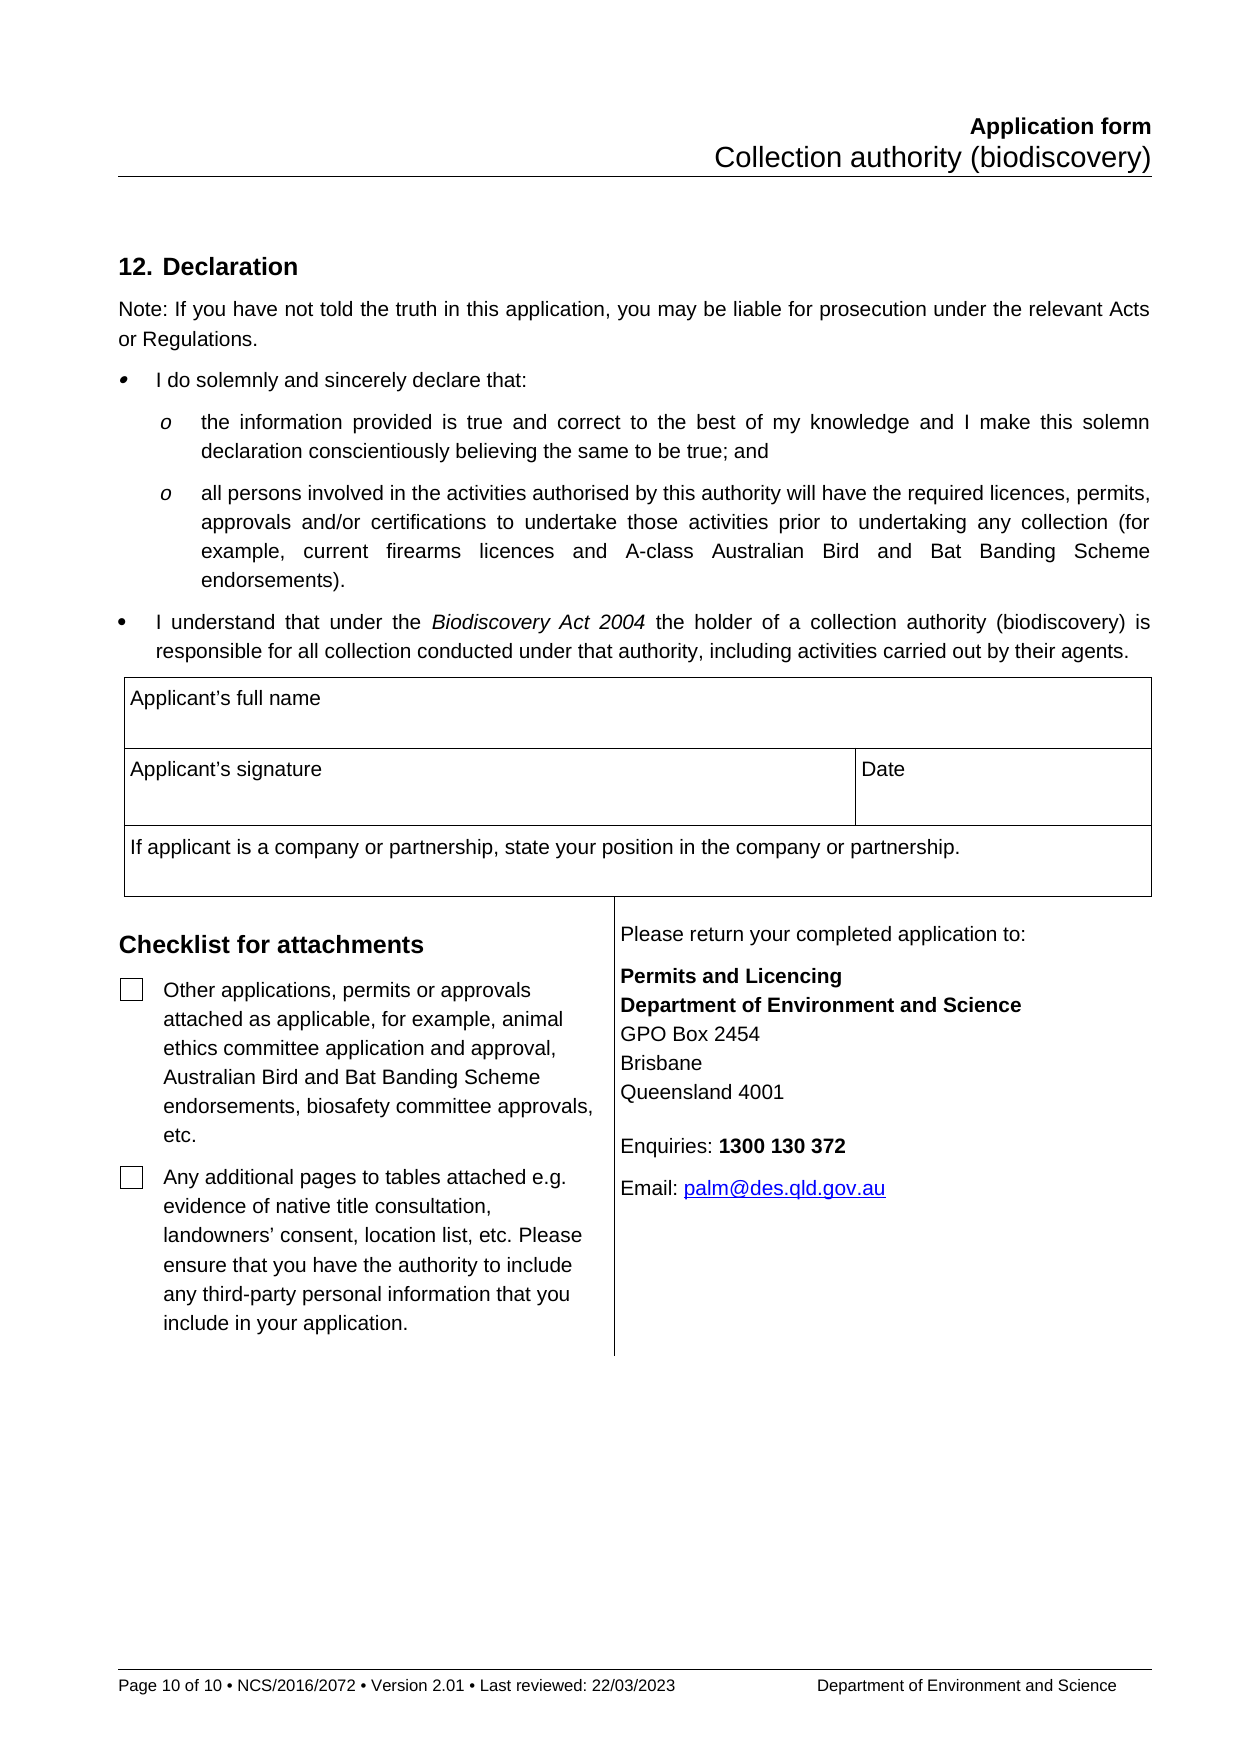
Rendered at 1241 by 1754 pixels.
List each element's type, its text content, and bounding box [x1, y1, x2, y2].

list I understand that under the Biodiscovery Act 2004 the holder of a collection authority (biodiscovery) is responsible for all collection conducted under that authority, including activities carried out by their agents. [118, 606, 1152, 664]
subtitle Declaration [118, 252, 1152, 281]
list the information provided is true and correct to the best of my knowledge and I make this solemn declaration conscientiously believing the same to be true; and [159, 406, 1152, 464]
table_cell Date [856, 749, 1151, 825]
table_cell Checklist for attachments Other applications, permits or approvals attached as applicable, for example, animal ethics committee application and approval, Australian Bird and Bat Banding Scheme endorsements, biosafety committee approvals, etc. Any additional pages to tables attached e.g. evidence of native title consultation, landowners’ consent, location list, etc. Please ensure that you have the authority to include any third-party personal information that you include in your application. [113, 896, 614, 1356]
table_cell Please return your completed application to: Permits and Licencing Department of Environment and Science GPO Box 2454 Brisbane Queensland 4001 Enquiries: 1300 130 372 Email: palm@des.qld.gov.au [615, 896, 1174, 1356]
table_cell If applicant is a company or partnership, state your position in the company or partnership. [125, 826, 1151, 896]
table_cell Applicant’s signature [125, 749, 855, 825]
text Note: If you have not told the truth in this application, you may be liable for prosecution under the relevant Acts or Regulations. [118, 293, 1152, 352]
list I do solemnly and sincerely declare that: [118, 364, 1152, 393]
table_header Applicant’s full name [125, 678, 1151, 748]
list all persons involved in the activities authorised by this authority will have the required licences, permits, approvals and/or certifications to undertake those activities prior to undertaking any collection (for example, current firearms licences and A-class Australian Bird and Bat Banding Scheme endorsements). [159, 477, 1152, 593]
